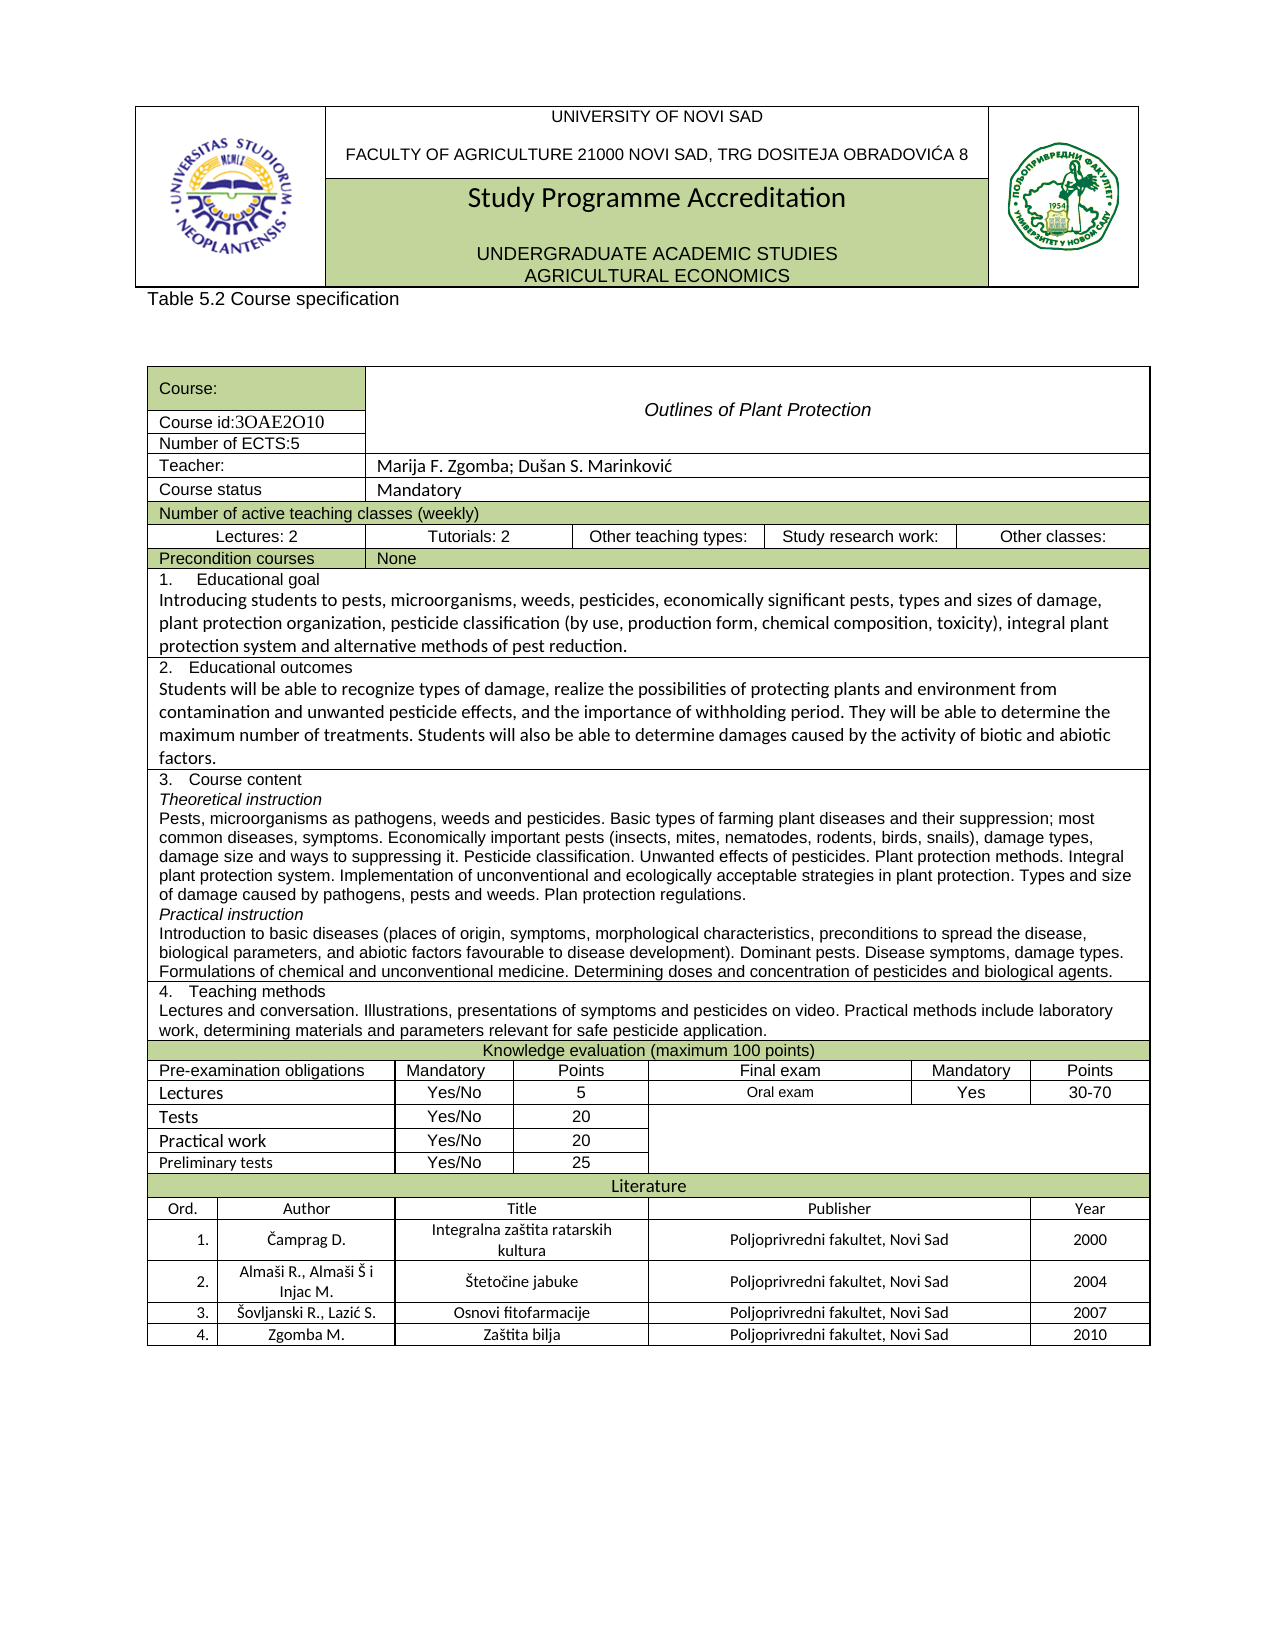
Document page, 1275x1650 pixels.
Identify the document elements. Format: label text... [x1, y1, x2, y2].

table_cell [148, 1324, 217, 1344]
table_cell Number of ECTS:5 [148, 434, 365, 453]
table_cell 5 [514, 1081, 648, 1104]
table_cell Lectures [148, 1081, 394, 1104]
picture [1007, 142, 1120, 251]
table_header Course: [148, 367, 365, 410]
table_cell [148, 1303, 217, 1323]
table_cell 25 [514, 1153, 648, 1173]
table_cell None [366, 549, 1149, 568]
table_cell Study research work: [765, 525, 956, 548]
table_cell Precondition courses [148, 549, 365, 568]
table_cell Educational goal Introducing students to pests, microorganisms, weeds, pesticides, economically significant pests, types and sizes of damage, plant protection organization, pesticide classification (by use, production form, chemical composition, toxicity), integral plant protection system and alternative methods of pest reduction. [148, 569, 1149, 657]
table_cell Tutorials: 2 [366, 525, 572, 548]
table_cell Ord. [148, 1198, 217, 1218]
table_cell Almaši R., Almaši Š i Injac M. [218, 1261, 394, 1302]
table_cell Title [396, 1198, 648, 1218]
table_cell Points [514, 1061, 648, 1080]
table_cell 2007 [1031, 1303, 1149, 1323]
table_cell 20 [514, 1105, 648, 1128]
table_cell Yes/No [396, 1081, 513, 1104]
table_cell Integralna zaštita ratarskih kultura [396, 1220, 648, 1260]
table_cell Poljoprivredni fakultet, Novi Sad [649, 1261, 1030, 1302]
picture [161, 132, 299, 261]
table_cell Čamprag D. [218, 1220, 394, 1260]
table_cell Number of active teaching classes (weekly) [148, 502, 1149, 524]
table_cell Zgomba M. [218, 1324, 394, 1344]
table_cell Publisher [649, 1198, 1030, 1218]
table_cell [148, 1220, 217, 1260]
table_cell Yes/No [396, 1105, 513, 1128]
table_cell Points [1031, 1061, 1149, 1080]
table_cell Practical work [148, 1129, 394, 1152]
table_cell Author [218, 1198, 394, 1218]
table_cell Course status [148, 478, 365, 501]
table_cell Teacher: [148, 454, 365, 477]
table_cell Zaštita bilja [396, 1324, 648, 1344]
table_cell Marija F. Zgomba; Dušan S. Marinković [366, 454, 1149, 477]
table_cell Other classes: [957, 525, 1149, 548]
table_cell 30-70 [1031, 1081, 1149, 1104]
table_cell Tests [148, 1105, 394, 1128]
table_cell Course content Theoretical instruction Pests, microorganisms as pathogens, weeds and pesticides. Basic types of farming plant diseases and their suppression; most common diseases, symptoms. Economically important pests (insects, mites, nematodes, rodents, birds, snails), damage types, damage size and ways to suppressing it. Pesticide classification. Unwanted effects of pesticides. Plant protection methods. Integral plant protection system. Implementation of unconventional and ecologically acceptable strategies in plant protection. Types and size of damage caused by pathogens, pests and weeds. Plan protection regulations. Practical instruction Introduction to basic diseases (places of origin, symptoms, morphological characteristics, preconditions to spread the disease, biological parameters, and abiotic factors favourable to disease development). Dominant pests. Disease symptoms, damage types. Formulations of chemical and unconventional medicine. Determining doses and concentration of pesticides and biological agents. [148, 770, 1149, 981]
table_cell Lectures: 2 [148, 525, 365, 548]
table_cell Oral exam [649, 1081, 911, 1104]
table_cell Other teaching types: [573, 525, 764, 548]
table_cell Final exam [649, 1061, 911, 1080]
table_cell Course id:3ОАЕ2О10 [148, 411, 365, 433]
table_cell 2000 [1031, 1220, 1149, 1260]
table_cell Pre-examination obligations [148, 1061, 394, 1080]
table_cell [148, 1261, 217, 1302]
table_cell Yes [912, 1081, 1030, 1104]
table_cell Osnovi fitofarmacije [396, 1303, 648, 1323]
table_cell Šovljanski R., Lazić S. [218, 1303, 394, 1323]
table_cell Mandatory [366, 478, 1149, 501]
table_cell 2010 [1031, 1324, 1149, 1344]
table_cell Mandatory [912, 1061, 1030, 1080]
table_cell Teaching methods Lectures and conversation. Illustrations, presentations of symptoms and pesticides on video. Practical methods include laboratory work, determining materials and parameters relevant for safe pesticide application. [148, 982, 1149, 1039]
table_cell Educational outcomes Students will be able to recognize types of damage, realize the possibilities of protecting plants and environment from contamination and unwanted pesticide effects, and the importance of withholding period. They will be able to determine the maximum number of treatments. Students will also be able to determine damages caused by the activity of biotic and abiotic factors. [148, 658, 1149, 769]
table_cell 20 [514, 1129, 648, 1152]
table_cell Literature [148, 1174, 1149, 1197]
table_header Outlines of Plant Protection [366, 367, 1149, 453]
table_cell Yes/No [396, 1153, 513, 1173]
table_cell Mandatory [396, 1061, 513, 1080]
table_cell Year [1031, 1198, 1149, 1218]
table_cell 2004 [1031, 1261, 1149, 1302]
table_cell Poljoprivredni fakultet, Novi Sad [649, 1303, 1030, 1323]
table_cell Knowledge evaluation (maximum 100 points) [148, 1041, 1149, 1060]
table_cell Preliminary tests [148, 1153, 394, 1173]
table_cell Poljoprivredni fakultet, Novi Sad [649, 1324, 1030, 1344]
table_cell Štetočine jabuke [396, 1261, 648, 1302]
table_cell Poljoprivredni fakultet, Novi Sad [649, 1220, 1030, 1260]
table_cell [649, 1105, 1149, 1173]
table_cell Yes/No [396, 1129, 513, 1152]
